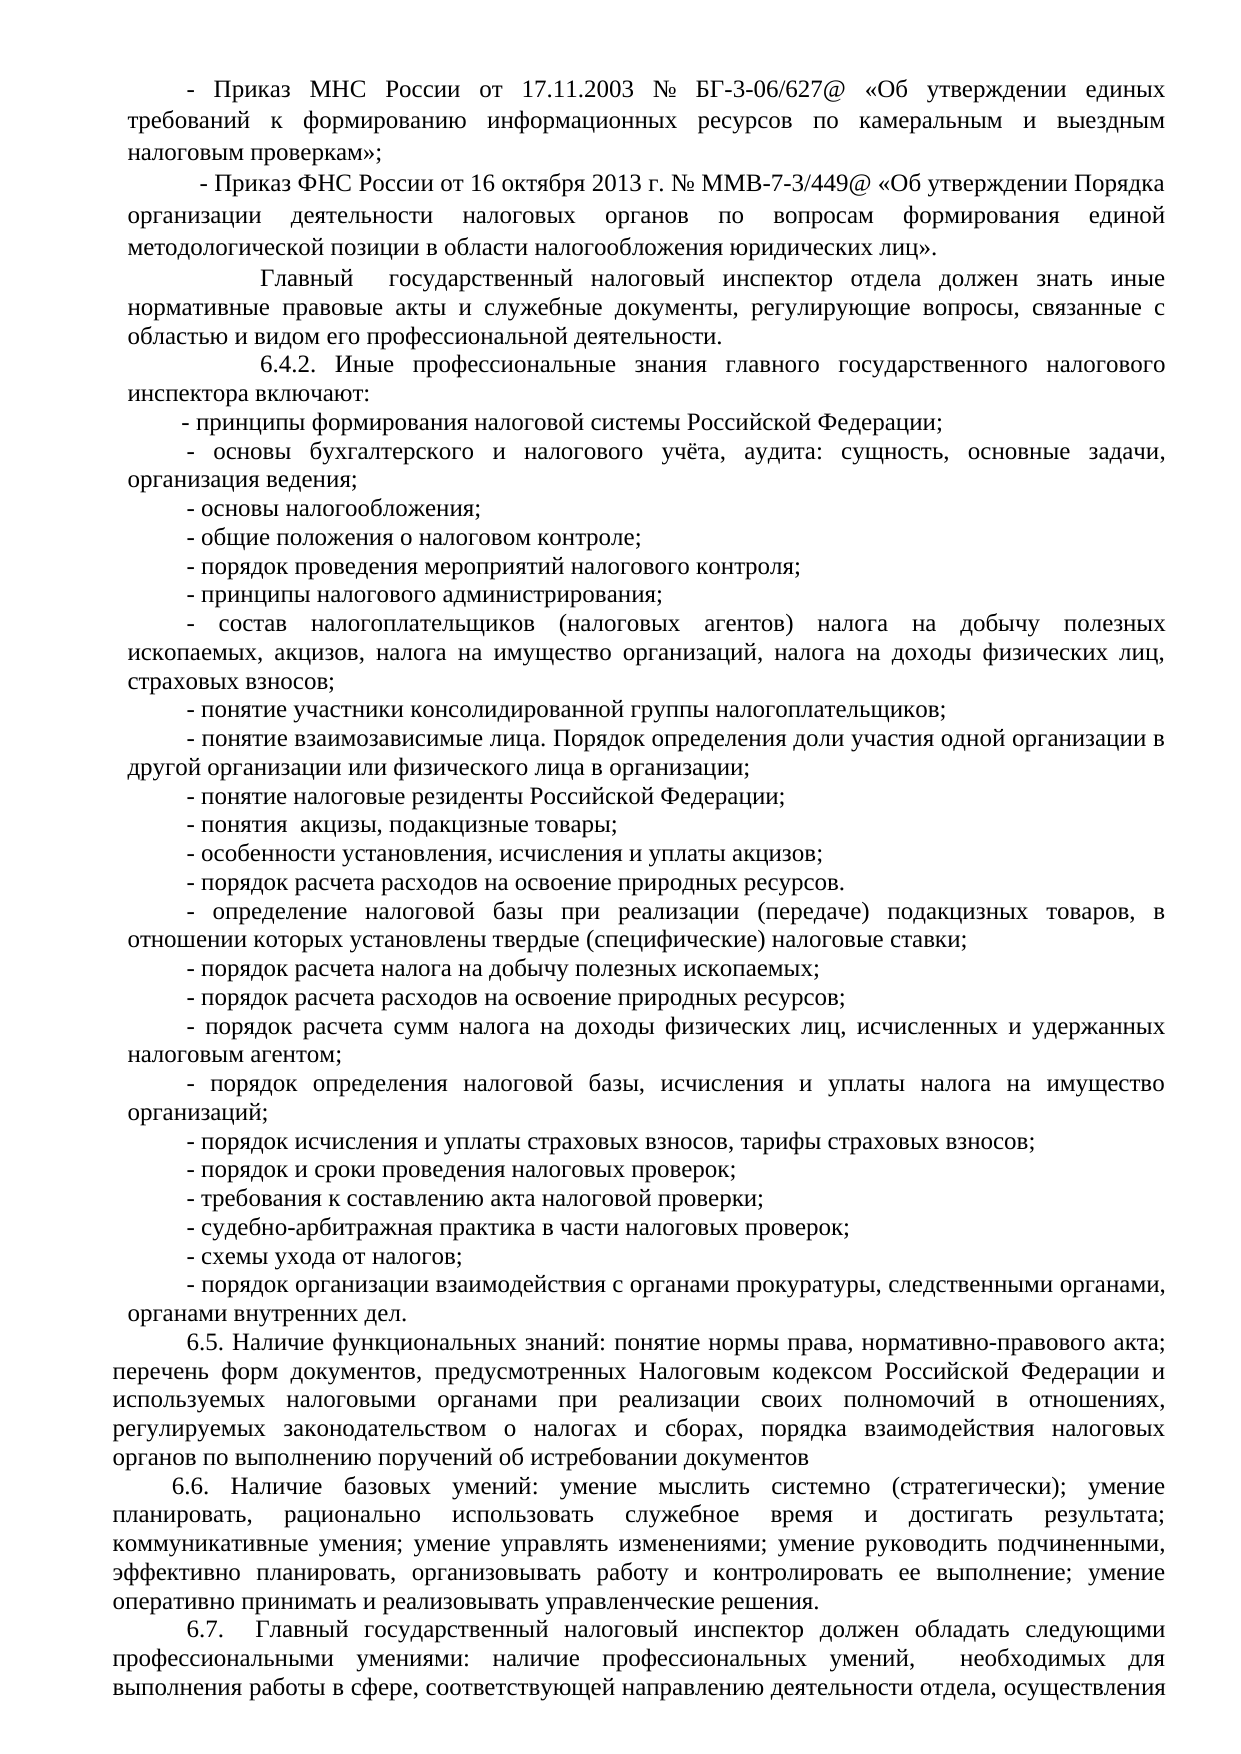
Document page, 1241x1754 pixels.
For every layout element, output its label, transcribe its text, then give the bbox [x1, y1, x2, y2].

text - схемы ухода от налогов; [127, 1241, 1166, 1269]
text Главный государственный налоговый инспектор отдела должен знать иные нормативные правовые акты и служебные документы, регулирующие вопросы, связанные с областью и видом его профессиональной деятельности. [127, 263, 1166, 349]
text - судебно-арбитражная практика в части налоговых проверок; [127, 1212, 1166, 1241]
text 6.6. Наличие базовых умений: умение мыслить системно (стратегически); умение планировать, рационально использовать служебное время и достигать результата; коммуникативные умения; умение управлять изменениями; умение руководить подчиненными, эффективно планировать, организовывать работу и контролировать ее выполнение; умение оперативно принимать и реализовывать управленческие решения. [112, 1471, 1166, 1614]
text - понятие налоговые резиденты Российской Федерации; [127, 781, 1166, 809]
text - порядок проведения мероприятий налогового контроля; [127, 551, 1166, 579]
text 6.4.2. Иные профессиональные знания главного государственного налогового инспектора включают: [127, 349, 1166, 407]
text - порядок организации взаимодействия с органами прокуратуры, следственными органами, органами внутренних дел. [127, 1269, 1166, 1327]
text - Приказ МНС России от 17.11.2003 № БГ-3-06/627@ «Об утверждении единых требований к формированию информационных ресурсов по камеральным и выездным налоговым проверкам»; [127, 74, 1166, 166]
text - определение налоговой базы при реализации (передаче) подакцизных товаров, в отношении которых установлены твердые (специфические) налоговые ставки; [127, 896, 1166, 953]
text - основы налогообложения; [127, 493, 1166, 522]
text - требования к составлению акта налоговой проверки; [127, 1183, 1166, 1212]
text - порядок расчета расходов на освоение природных ресурсов. [127, 867, 1166, 896]
text - Приказ ФНС России от 16 октября 2013 г. № ММВ-7-3/449@ «Об утверждении Порядка организации деятельности налоговых органов по вопросам формирования единой методологической позиции в области налогообложения юридических лиц». [127, 168, 1166, 260]
text - основы бухгалтерского и налогового учёта, аудита: сущность, основные задачи, организация ведения; [127, 436, 1166, 493]
text - понятие участники консолидированной группы налогоплательщиков; [127, 694, 1166, 723]
text - особенности установления, исчисления и уплаты акцизов; [127, 838, 1166, 867]
text - порядок определения налоговой базы, исчисления и уплаты налога на имущество организаций; [127, 1068, 1166, 1126]
text 6.5. Наличие функциональных знаний: понятие нормы права, нормативно-правового акта; перечень форм документов, предусмотренных Налоговым кодексом Российской Федерации и используемых налоговыми органами при реализации своих полномочий в отношениях, регулируемых законодательством о налогах и сборах, порядка взаимодействия налоговых органов по выполнению поручений об истребовании документов [112, 1327, 1166, 1471]
text - порядок расчета сумм налога на доходы физических лиц, исчисленных и удержанных налоговым агентом; [127, 1011, 1166, 1068]
text - понятия акцизы, подакцизные товары; [127, 809, 1166, 838]
text - порядок расчета налога на добычу полезных ископаемых; [127, 953, 1166, 982]
text - принципы налогового администрирования; [127, 579, 1166, 608]
text - состав налогоплательщиков (налоговых агентов) налога на добычу полезных ископаемых, акцизов, налога на имущество организаций, налога на доходы физических лиц, страховых взносов; [127, 608, 1166, 694]
text - порядок и сроки проведения налоговых проверок; [127, 1154, 1166, 1183]
text - принципы формирования налоговой системы Российской Федерации; [112, 407, 1166, 436]
text - общие положения о налоговом контроле; [127, 522, 1166, 551]
text - порядок расчета расходов на освоение природных ресурсов; [127, 982, 1166, 1011]
text - понятие взаимозависимые лица. Порядок определения доли участия одной организации в другой организации или физического лица в организации; [127, 723, 1166, 781]
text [112, 1614, 1166, 1701]
text - порядок исчисления и уплаты страховых взносов, тарифы страховых взносов; [127, 1126, 1166, 1154]
